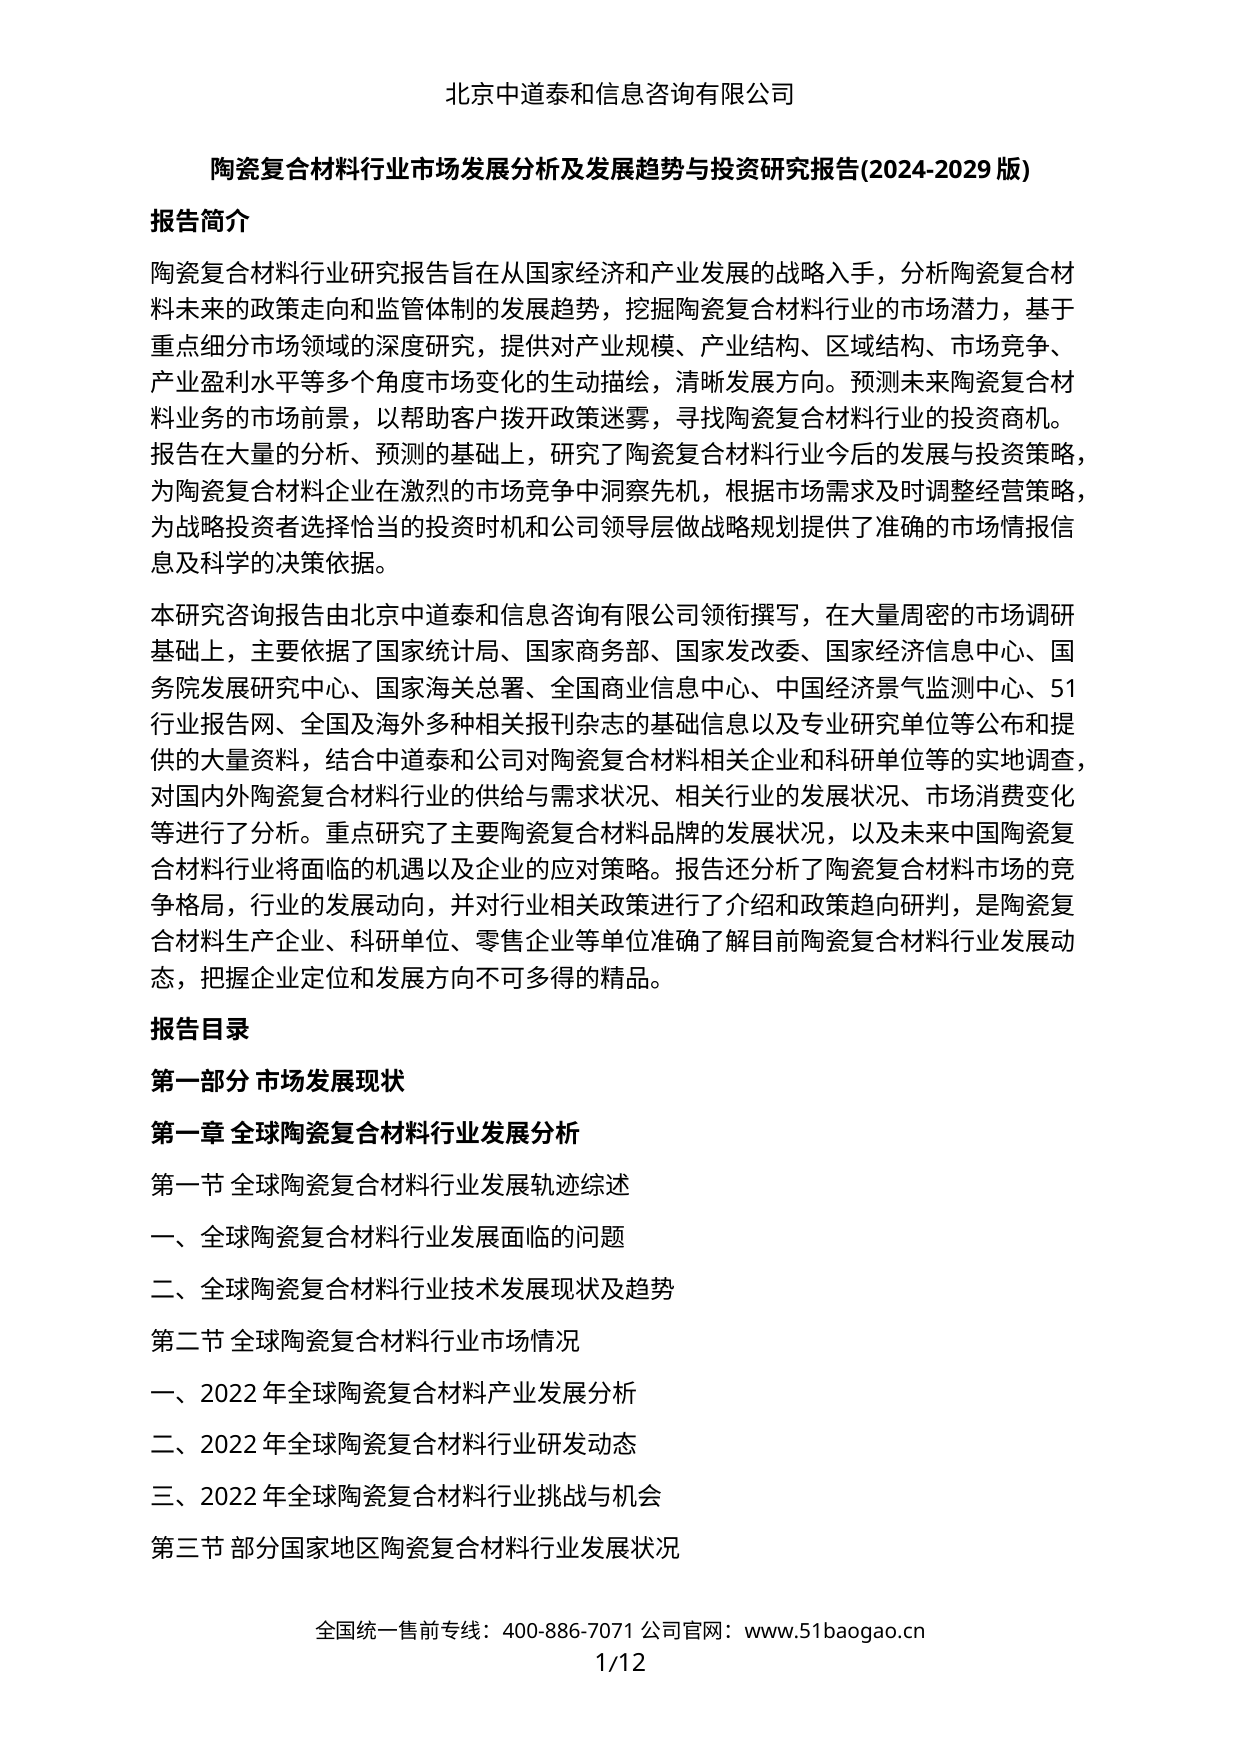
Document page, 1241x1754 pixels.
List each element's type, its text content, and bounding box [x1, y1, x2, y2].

text 第一部分 市场发展现状 [150, 1062, 1090, 1098]
text 报告目录 [150, 1010, 1090, 1046]
text 一、全球陶瓷复合材料行业发展面临的问题 [150, 1217, 1090, 1254]
text 三、2022年全球陶瓷复合材料行业挑战与机会 [150, 1477, 1090, 1513]
text 第一节 全球陶瓷复合材料行业发展轨迹综述 [150, 1166, 1090, 1202]
text 报告简介 [150, 202, 1090, 238]
text 本研究咨询报告由北京中道泰和信息咨询有限公司领衔撰写，在大量周密的市场调研基础上，主要依据了国家统计局、国家商务部、国家发改委、国家经济信息中心、国务院发展研究中心、国家海关总署、全国商业信息中心、中国经济景气监测中心、51行业报告网、全国及海外多种相关报刊杂志的基础信息以及专业研究单位等公布和提供的大量资料，结合中道泰和公司对陶瓷复合材料相关企业和科研单位等的实地调查，对国内外陶瓷复合材料行业的供给与需求状况、相关行业的发展状况、市场消费变化等进行了分析。重点研究了主要陶瓷复合材料品牌的发展状况，以及未来中国陶瓷复合材料行业将面临的机遇以及企业的应对策略。报告还分析了陶瓷复合材料市场的竞争格局，行业的发展动向，并对行业相关政策进行了介绍和政策趋向研判，是陶瓷复合材料生产企业、科研单位、零售企业等单位准确了解目前陶瓷复合材料行业发展动态，把握企业定位和发展方向不可多得的精品。 [150, 596, 1090, 994]
text 二、全球陶瓷复合材料行业技术发展现状及趋势 [150, 1269, 1090, 1306]
text 二、2022年全球陶瓷复合材料行业研发动态 [150, 1425, 1090, 1461]
text 陶瓷复合材料行业市场发展分析及发展趋势与投资研究报告(2024-2029版) [150, 150, 1090, 186]
text 第三节 部分国家地区陶瓷复合材料行业发展状况 [150, 1529, 1090, 1565]
text 一、2022年全球陶瓷复合材料产业发展分析 [150, 1373, 1090, 1409]
text 陶瓷复合材料行业研究报告旨在从国家经济和产业发展的战略入手，分析陶瓷复合材料未来的政策走向和监管体制的发展趋势，挖掘陶瓷复合材料行业的市场潜力，基于重点细分市场领域的深度研究，提供对产业规模、产业结构、区域结构、市场竞争、产业盈利水平等多个角度市场变化的生动描绘，清晰发展方向。预测未来陶瓷复合材料业务的市场前景，以帮助客户拨开政策迷雾，寻找陶瓷复合材料行业的投资商机。报告在大量的分析、预测的基础上，研究了陶瓷复合材料行业今后的发展与投资策略，为陶瓷复合材料企业在激烈的市场竞争中洞察先机，根据市场需求及时调整经营策略，为战略投资者选择恰当的投资时机和公司领导层做战略规划提供了准确的市场情报信息及科学的决策依据。 [150, 254, 1090, 580]
text 第一章 全球陶瓷复合材料行业发展分析 [150, 1114, 1090, 1150]
text 第二节 全球陶瓷复合材料行业市场情况 [150, 1321, 1090, 1357]
